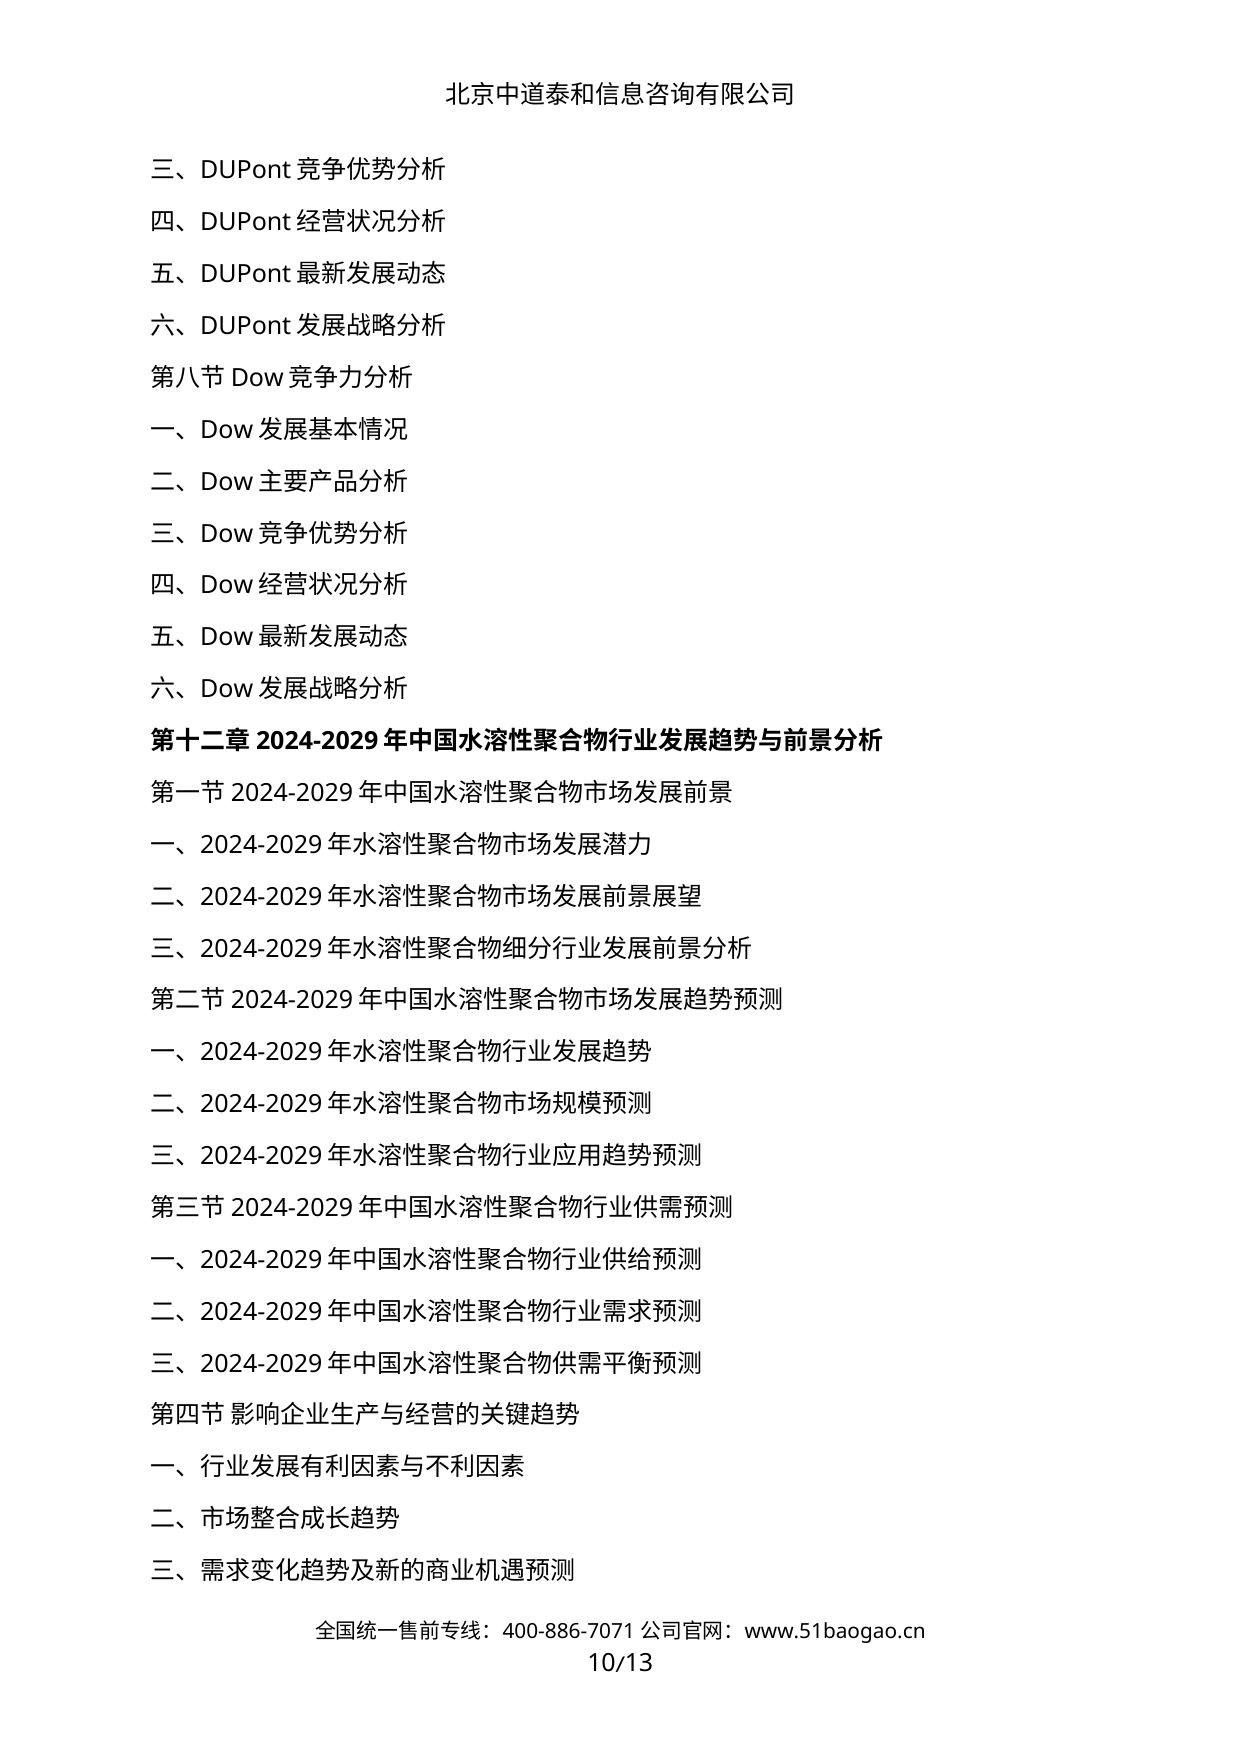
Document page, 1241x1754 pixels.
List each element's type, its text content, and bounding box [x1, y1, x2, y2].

text 一、2024-2029年中国水溶性聚合物行业供给预测 [150, 1239, 1090, 1276]
text 二、2024-2029年中国水溶性聚合物行业需求预测 [150, 1291, 1090, 1327]
text 第一节 2024-2029年中国水溶性聚合物市场发展前景 [150, 772, 1090, 809]
text 一、行业发展有利因素与不利因素 [150, 1447, 1090, 1483]
text 五、Dow最新发展动态 [150, 617, 1090, 653]
text 第八节 Dow竞争力分析 [150, 357, 1090, 394]
text 三、Dow竞争优势分析 [150, 513, 1090, 549]
text 四、Dow经营状况分析 [150, 565, 1090, 601]
text 一、2024-2029年水溶性聚合物市场发展潜力 [150, 824, 1090, 861]
text 一、Dow发展基本情况 [150, 409, 1090, 446]
text 一、2024-2029年水溶性聚合物行业发展趋势 [150, 1032, 1090, 1068]
text 三、2024-2029年中国水溶性聚合物供需平衡预测 [150, 1343, 1090, 1379]
text 二、2024-2029年水溶性聚合物市场规模预测 [150, 1084, 1090, 1120]
text 三、需求变化趋势及新的商业机遇预测 [150, 1551, 1090, 1587]
text 二、市场整合成长趋势 [150, 1499, 1090, 1535]
text 二、Dow主要产品分析 [150, 461, 1090, 497]
text 三、2024-2029年水溶性聚合物行业应用趋势预测 [150, 1136, 1090, 1172]
text 第二节 2024-2029年中国水溶性聚合物市场发展趋势预测 [150, 980, 1090, 1016]
text 六、DUPont发展战略分析 [150, 306, 1090, 342]
text 三、DUPont竞争优势分析 [150, 150, 1090, 186]
text 第十二章 2024-2029年中国水溶性聚合物行业发展趋势与前景分析 [150, 721, 1090, 757]
text 第四节 影响企业生产与经营的关键趋势 [150, 1395, 1090, 1431]
text 四、DUPont经营状况分析 [150, 202, 1090, 238]
text 三、2024-2029年水溶性聚合物细分行业发展前景分析 [150, 928, 1090, 964]
text 第三节 2024-2029年中国水溶性聚合物行业供需预测 [150, 1187, 1090, 1224]
text 五、DUPont最新发展动态 [150, 254, 1090, 290]
text 六、Dow发展战略分析 [150, 669, 1090, 705]
text 二、2024-2029年水溶性聚合物市场发展前景展望 [150, 876, 1090, 912]
